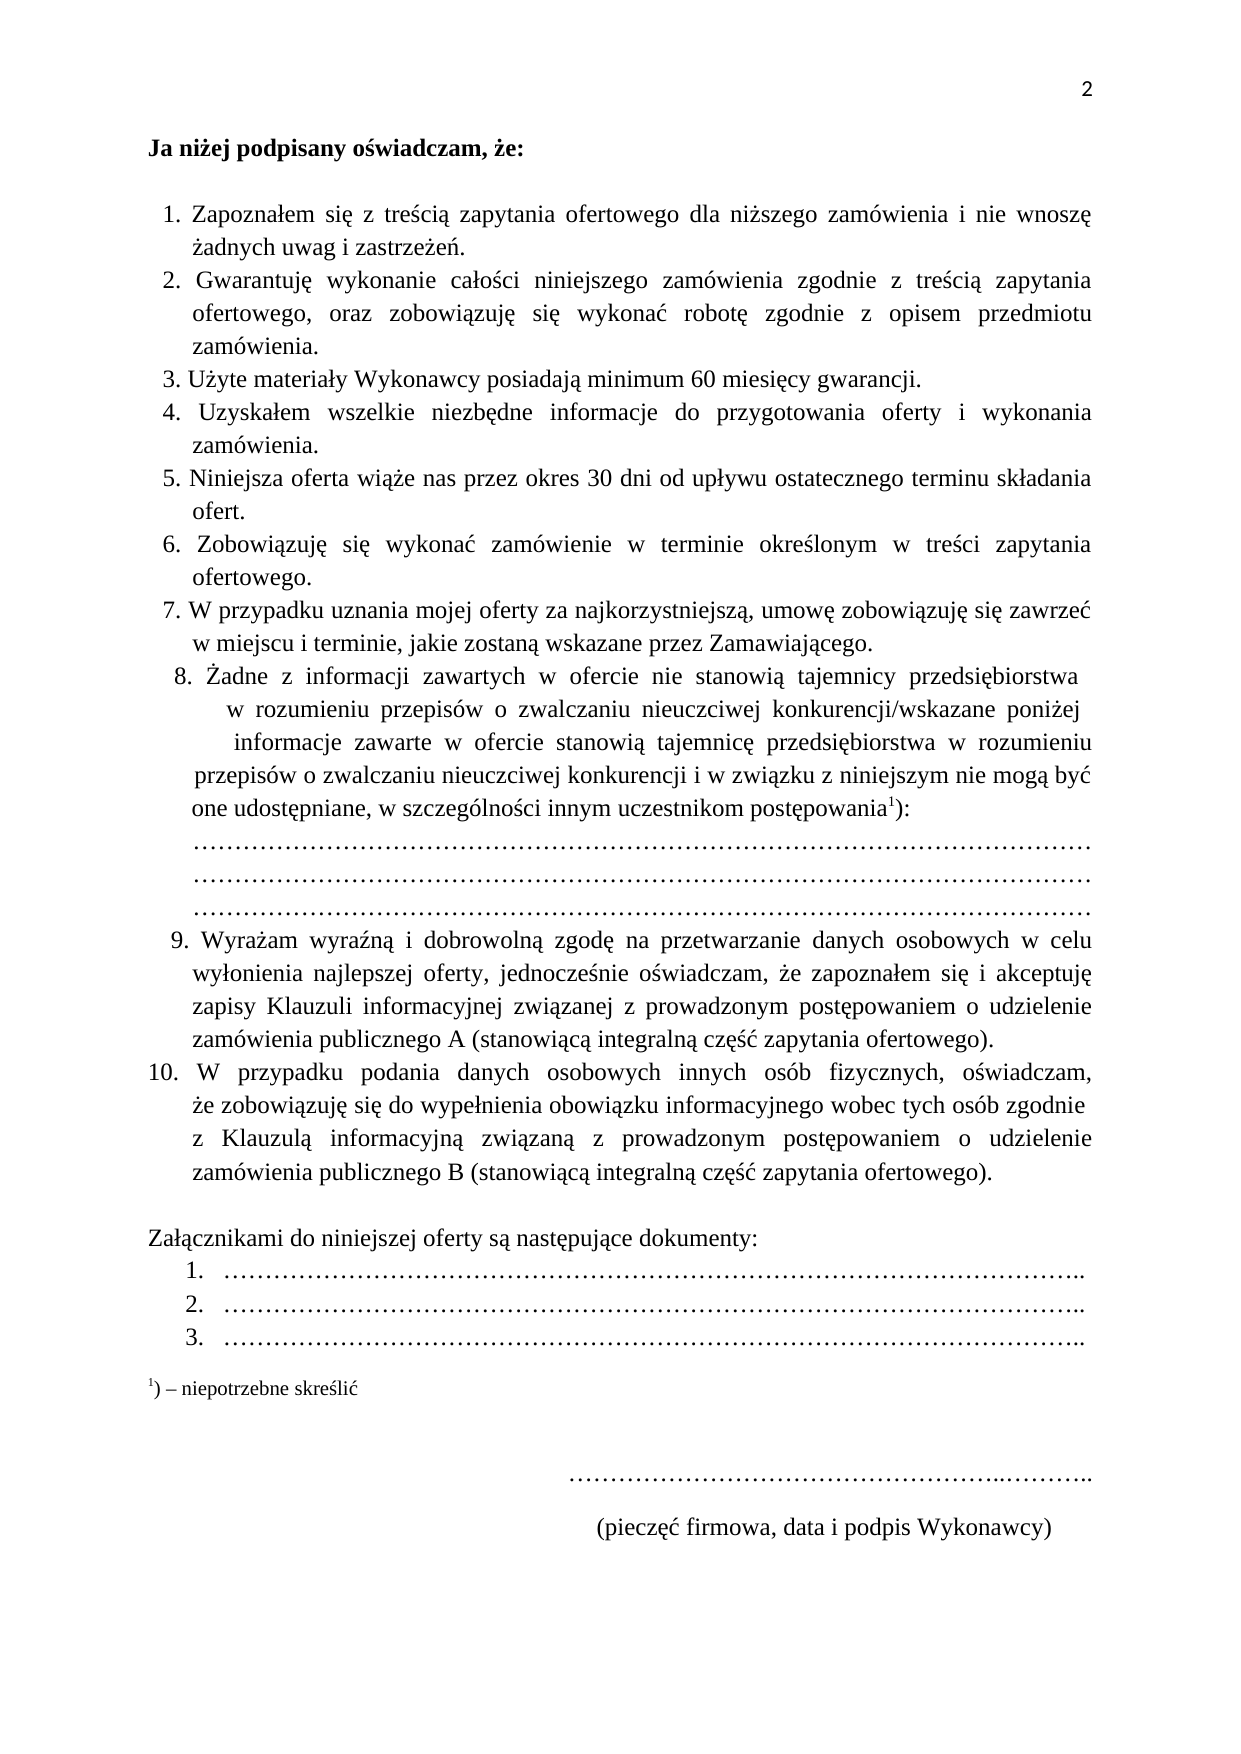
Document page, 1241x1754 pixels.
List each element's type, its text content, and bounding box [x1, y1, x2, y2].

list ……………………………………………………………………………………………… [192, 826, 1093, 855]
text 1) – niepotrzebne skreślić [148, 1376, 1093, 1433]
list ………………………………………………………………………………………….. [185, 1256, 1093, 1284]
list 6. Zobowiązuję się wykonać zamówienie w terminie określonym w treści zapytania ofertowego. [162, 529, 1093, 591]
list 7. W przypadku uznania mojej oferty za najkorzystniejszą, umowę zobowiązuję się zawrzeć w miejscu i terminie, jakie zostaną wskazane przez Zamawiającego. [162, 595, 1093, 657]
list 5. Niniejsza oferta wiąże nas przez okres 30 dni od upływu ostatecznego terminu składania ofert. [162, 463, 1093, 525]
list 9. Wyrażam wyraźną i dobrowolną zgodę na przetwarzanie danych osobowych w celu wyłonienia najlepszej oferty, jednocześnie oświadczam, że zapoznałem się i akceptuję zapisy Klauzuli informacyjnej związanej z prowadzonym postępowaniem o udzielenie zamówienia publicznego A (stanowiącą integralną część zapytania ofertowego). [148, 925, 1093, 1053]
list 4. Uzyskałem wszelkie niezbędne informacje do przygotowania oferty i wykonania zamówienia. [162, 397, 1093, 459]
list 8. Żadne z informacji zawartych w ofercie nie stanowią tajemnicy przedsiębiorstwa w rozumieniu przepisów o zwalczaniu nieuczciwej konkurencji/wskazane poniżej informacje zawarte w ofercie stanowią tajemnicę przedsiębiorstwa w rozumieniu przepisów o zwalczaniu nieuczciwej konkurencji i w związku z niniejszym nie mogą być one udostępniane, w szczególności innym uczestnikom postępowania1): [148, 661, 1093, 822]
list 1. Zapoznałem się z treścią zapytania ofertowego dla niższego zamówienia i nie wnoszę żadnych uwag i zastrzeżeń. [162, 199, 1093, 261]
text ……………………………………………..……….. [148, 1458, 1093, 1486]
list Załącznikami do niniejszej oferty są następujące dokumenty: [148, 1223, 1093, 1251]
text (pieczęć firmowa, data i podpis Wykonawcy) [148, 1512, 1093, 1540]
list ……………………………………………………………………………………………… [192, 859, 1093, 888]
list Ja niżej podpisany oświadczam, że: [148, 133, 1093, 162]
list 2. Gwarantuję wykonanie całości niniejszego zamówienia zgodnie z treścią zapytania ofertowego, oraz zobowiązuję się wykonać robotę zgodnie z opisem przedmiotu zamówienia. [162, 265, 1093, 360]
list ………………………………………………………………………………………….. [185, 1289, 1093, 1317]
list ………………………………………………………………………………………….. [185, 1322, 1093, 1350]
list ……………………………………………………………………………………………… [192, 892, 1093, 921]
list 3. Użyte materiały Wykonawcy posiadają minimum 60 miesięcy gwarancji. [162, 364, 1093, 393]
list 10. W przypadku podania danych osobowych innych osób fizycznych, oświadczam, że zobowiązuję się do wypełnienia obowiązku informacyjnego wobec tych osób zgodnie z Klauzulą informacyjną związaną z prowadzonym postępowaniem o udzielenie zamówienia publicznego B (stanowiącą integralną część zapytania ofertowego). [148, 1057, 1093, 1185]
